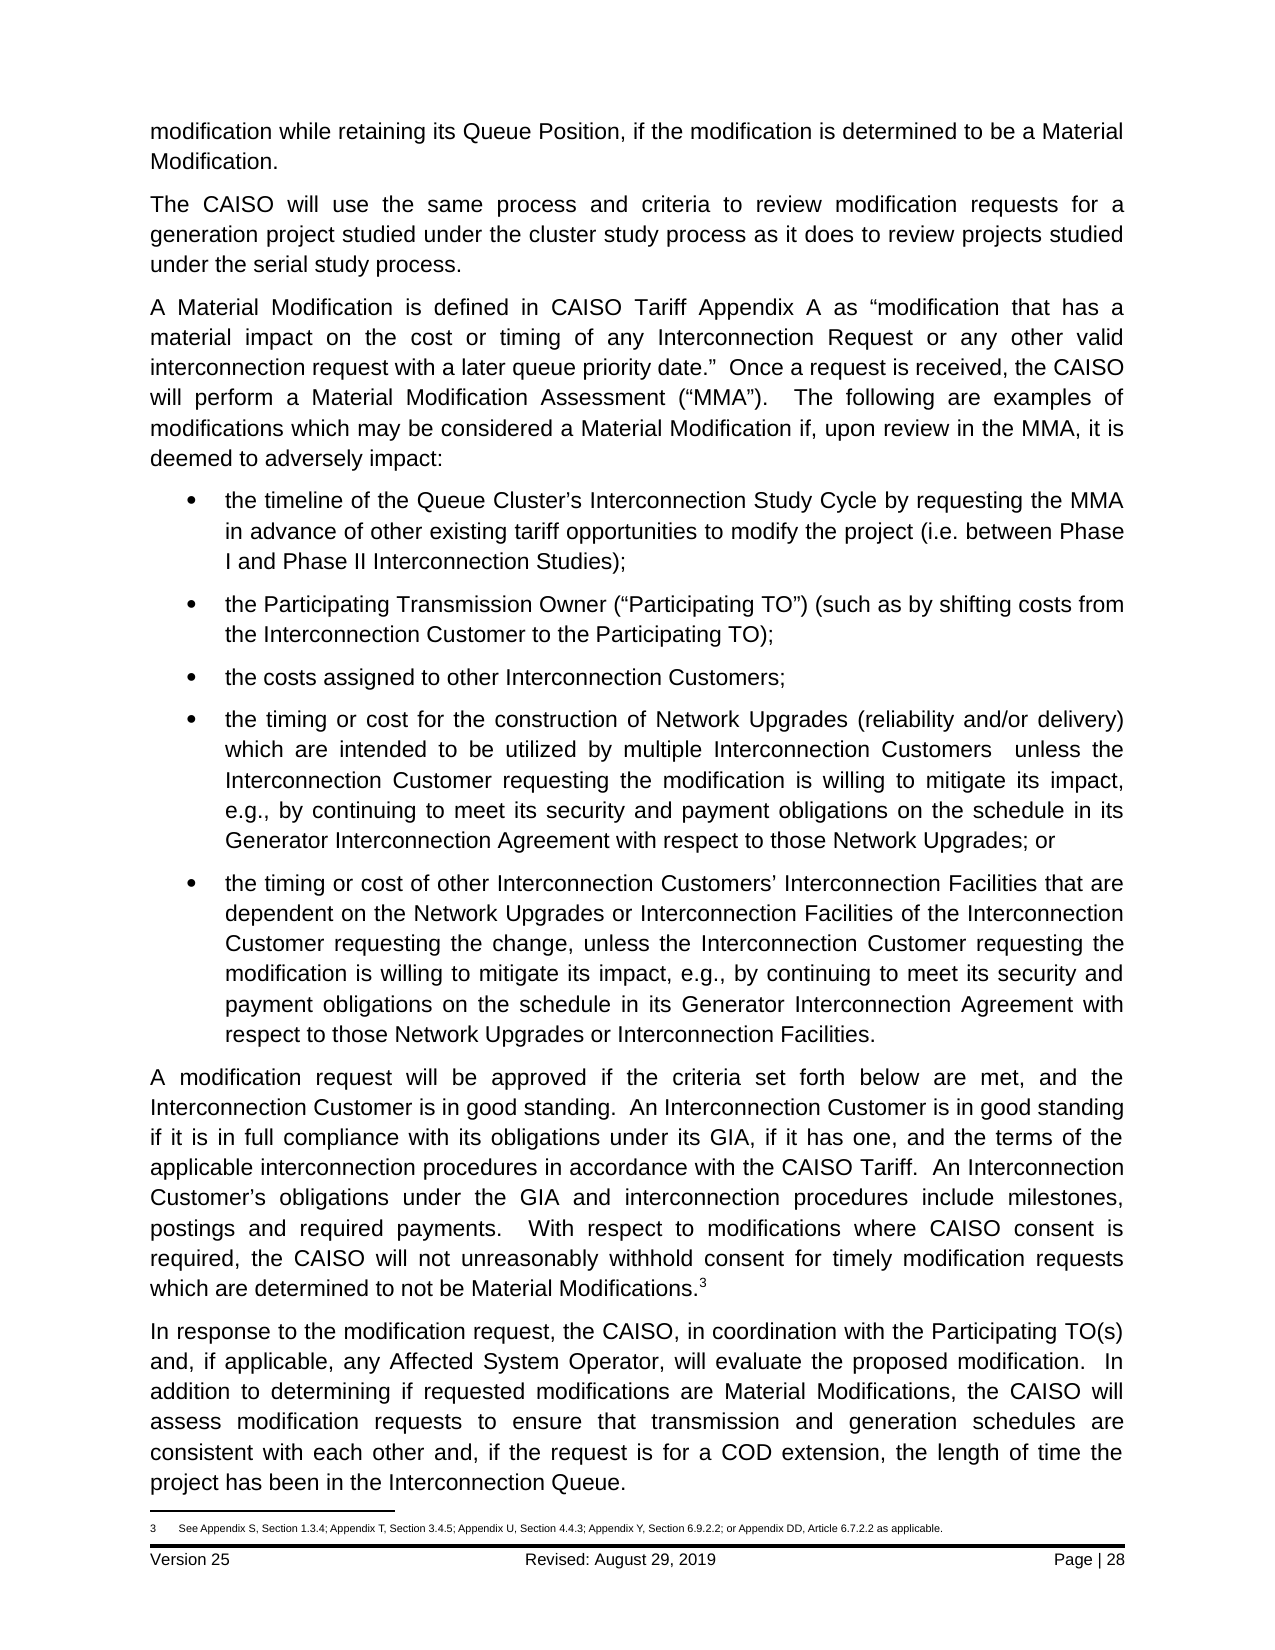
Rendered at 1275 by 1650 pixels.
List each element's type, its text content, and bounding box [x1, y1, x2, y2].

text In response to the modification request, the CAISO, in coordination with the Participating TO(s) and, if applicable, any Affected System Operator, will evaluate the proposed modification. In addition to determining if requested modifications are Material Modifications, the CAISO will assess modification requests to ensure that transmission and generation schedules are consistent with each other and, if the request is for a COD extension, the length of time the project has been in the Interconnection Queue. [150, 1318, 1125, 1495]
list the timeline of the Queue Cluster’s Interconnection Study Cycle by requesting the MMA in advance of other existing tariff opportunities to modify the project (i.e. between Phase I and Phase II Interconnection Studies); [187, 487, 1125, 574]
list the Participating Transmission Owner (“Participating TO”) (such as by shifting costs from the Interconnection Customer to the Participating TO); [187, 591, 1125, 647]
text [150, 118, 1125, 174]
text A Material Modification is defined in CAISO Tariff Appendix A as “modification that has a material impact on the cost or timing of any Interconnection Request or any other valid interconnection request with a later queue priority date.” Once a request is received, the CAISO will perform a Material Modification Assessment (“MMA”). The following are examples of modifications which may be considered a Material Modification if, upon review in the MMA, it is deemed to adversely impact: [150, 294, 1125, 471]
list the costs assigned to other Interconnection Customers; [187, 663, 1125, 690]
text The CAISO will use the same process and criteria to review modification requests for a generation project studied under the cluster study process as it does to review projects studied under the serial study process. [150, 191, 1125, 277]
list the timing or cost for the construction of Network Upgrades (reliability and/or delivery) which are intended to be utilized by multiple Interconnection Customers unless the Interconnection Customer requesting the modification is willing to mitigate its impact, e.g., by continuing to meet its security and payment obligations on the schedule in its Generator Interconnection Agreement with respect to those Network Upgrades; or [187, 706, 1125, 853]
list the timing or cost of other Interconnection Customers’ Interconnection Facilities that are dependent on the Network Upgrades or Interconnection Facilities of the Interconnection Customer requesting the change, unless the Interconnection Customer requesting the modification is willing to mitigate its impact, e.g., by continuing to meet its security and payment obligations on the schedule in its Generator Interconnection Agreement with respect to those Network Upgrades or Interconnection Facilities. [187, 870, 1125, 1047]
text A modification request will be approved if the criteria set forth below are met, and the Interconnection Customer is in good standing. An Interconnection Customer is in good standing if it is in full compliance with its obligations under its GIA, if it has one, and the terms of the applicable interconnection procedures in accordance with the CAISO Tariff. An Interconnection Customer’s obligations under the GIA and interconnection procedures include milestones, postings and required payments. With respect to modifications where CAISO consent is required, the CAISO will not unreasonably withhold consent for timely modification requests which are determined to not be Material Modifications. [150, 1063, 1125, 1301]
